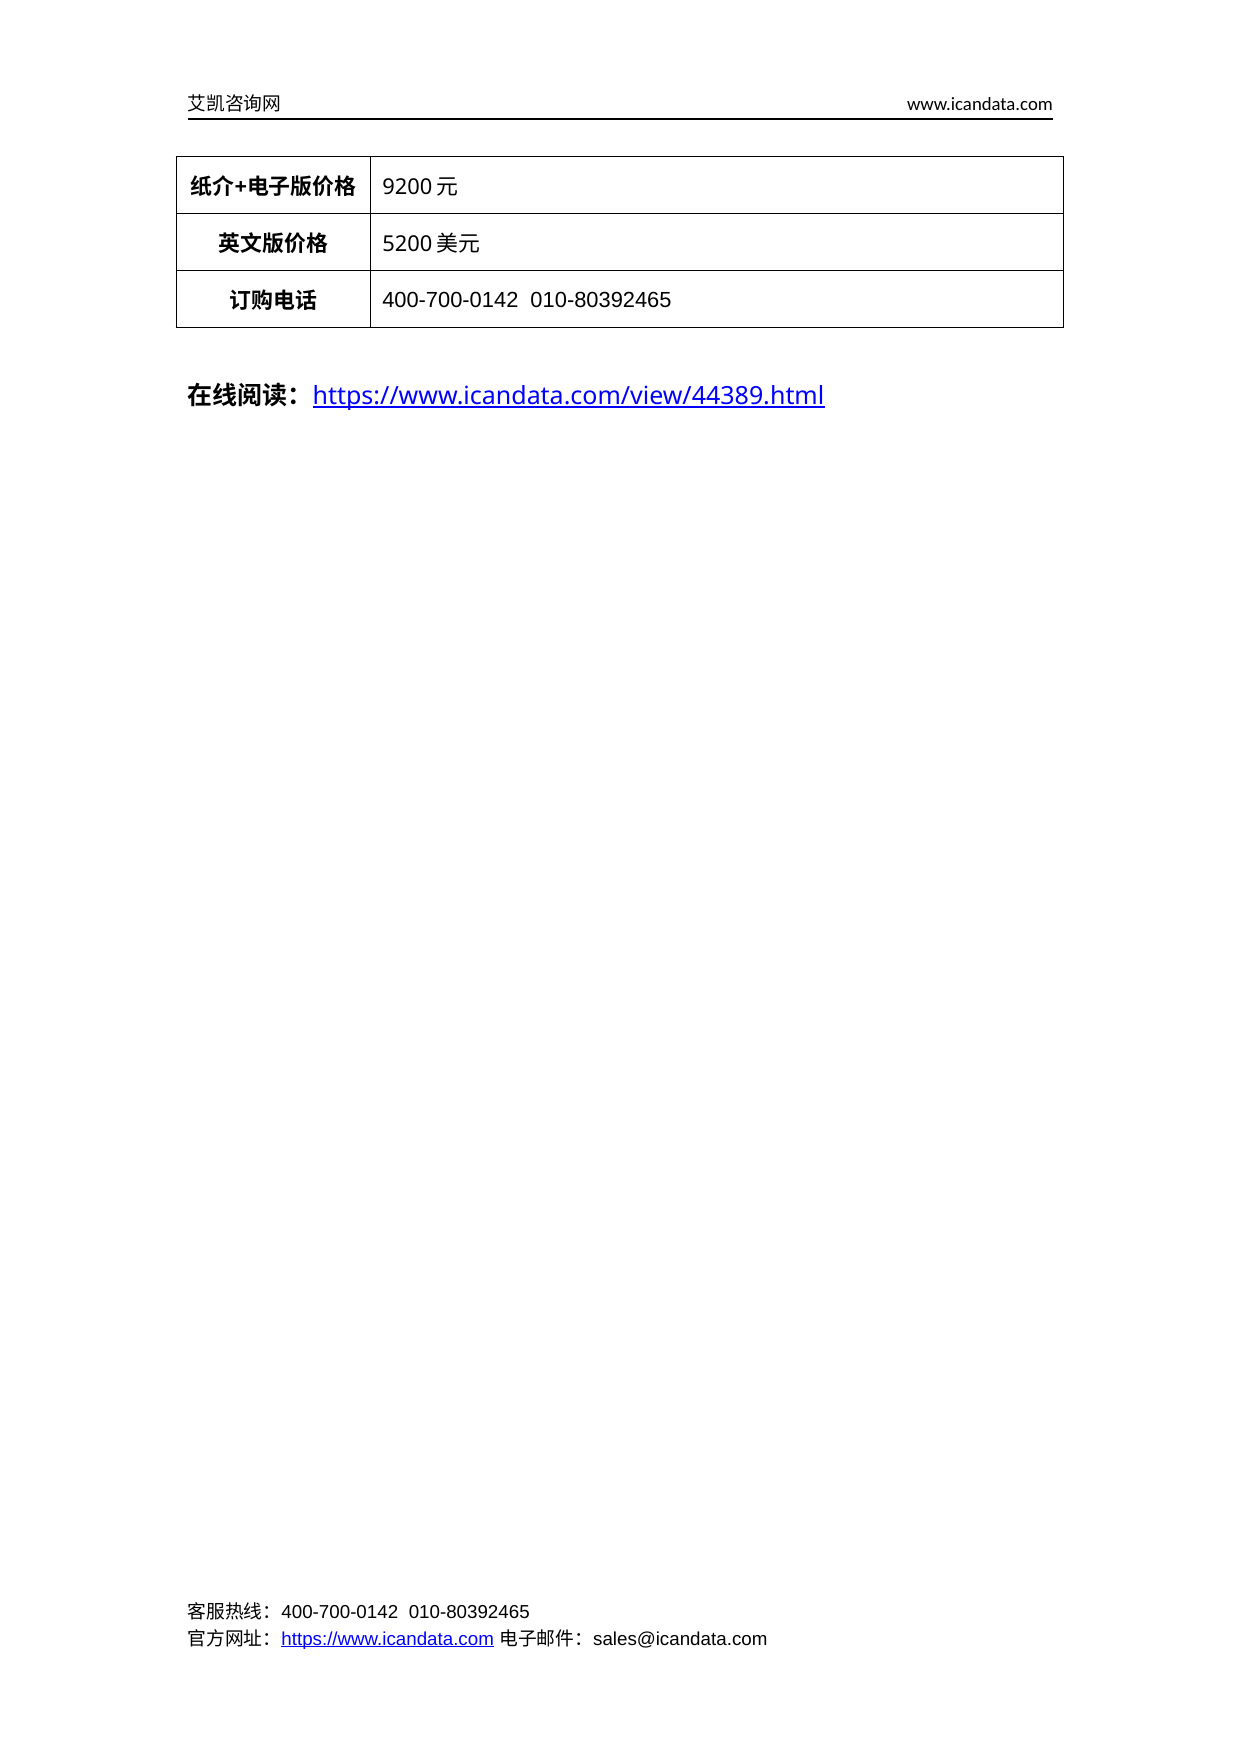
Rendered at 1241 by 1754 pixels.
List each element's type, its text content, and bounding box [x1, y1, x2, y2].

table_cell 纸介+电子版价格 [177, 157, 370, 213]
table_cell 9200元 [371, 157, 1063, 213]
table_cell 5200美元 [371, 214, 1063, 270]
table_cell 订购电话 [177, 271, 370, 327]
table_cell 英文版价格 [177, 214, 370, 270]
table_cell 400-700-0142 010-80392465 [371, 271, 1063, 327]
text 在线阅读：https://www.icandata.com/view/44389.html [187, 361, 1053, 426]
